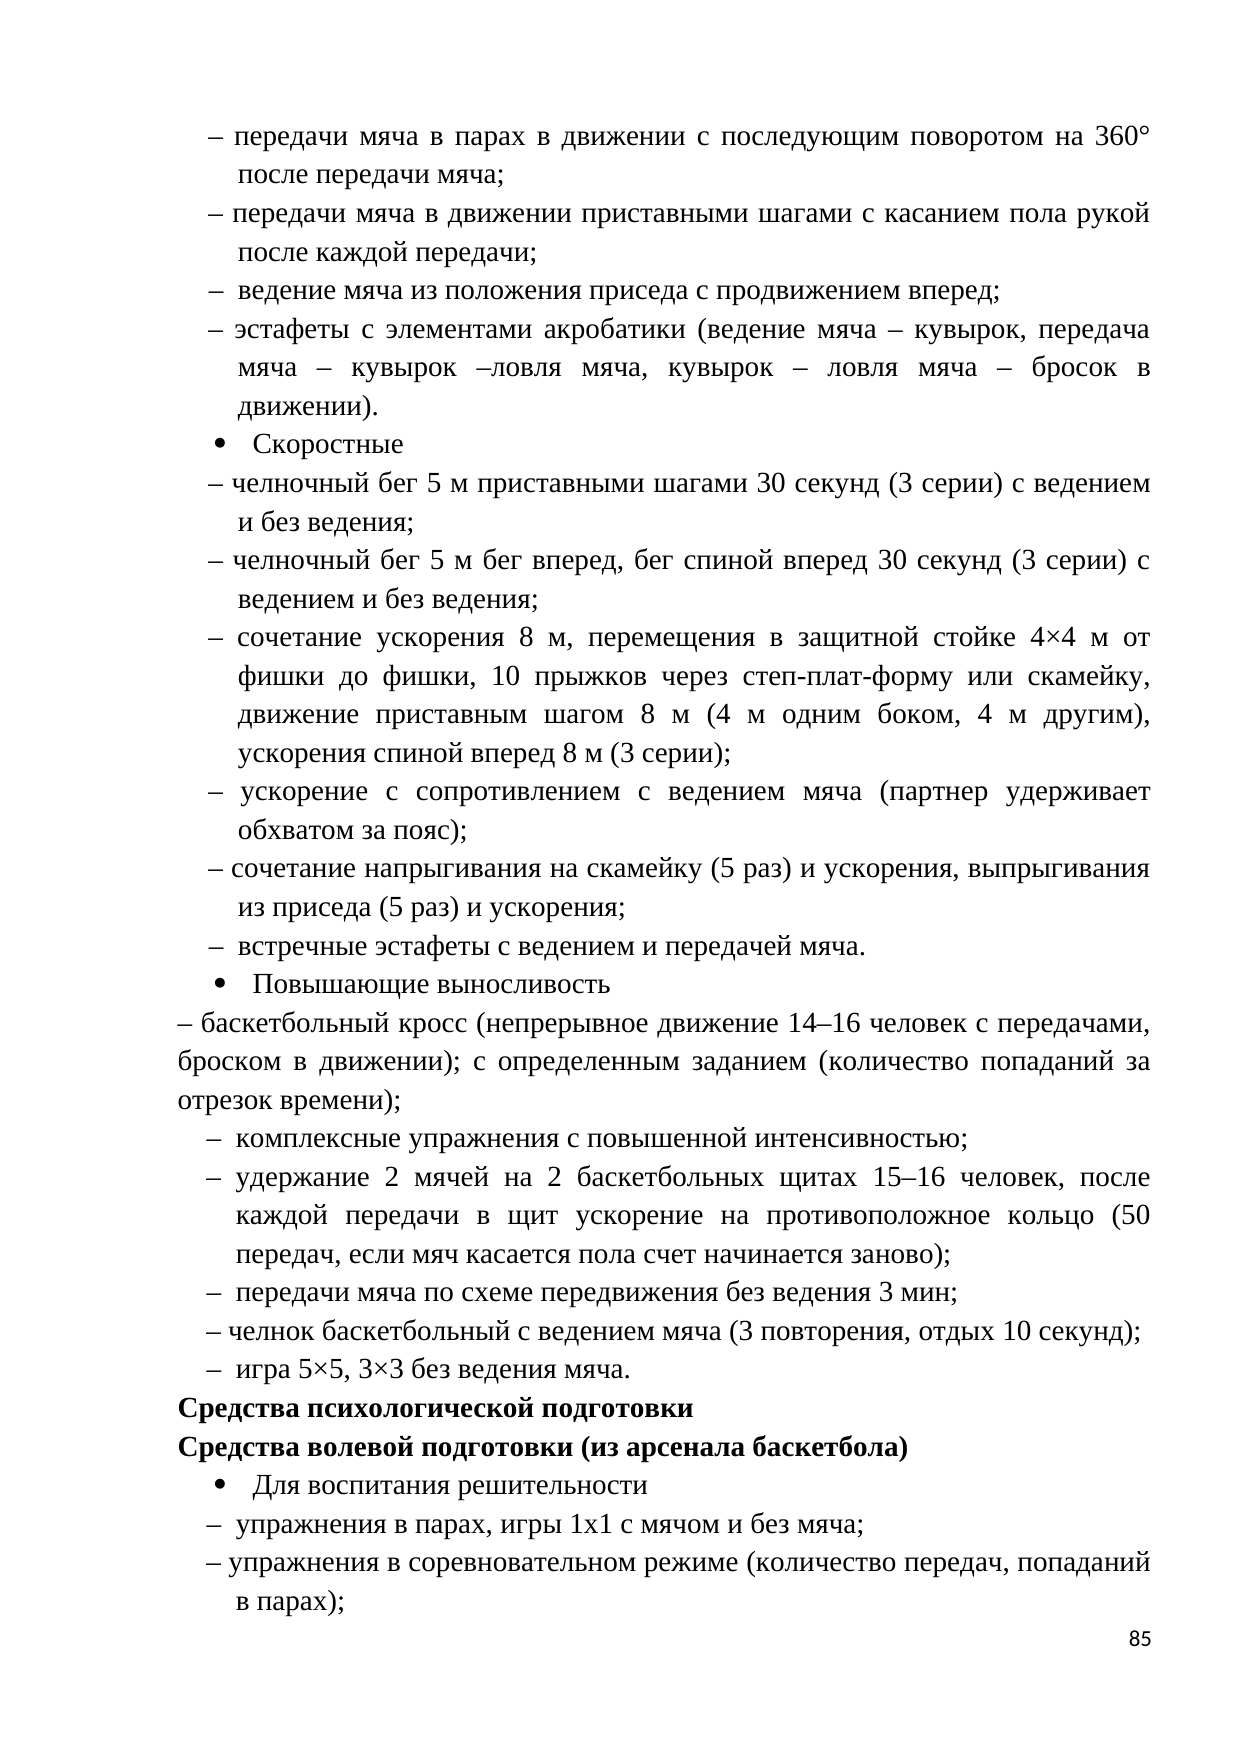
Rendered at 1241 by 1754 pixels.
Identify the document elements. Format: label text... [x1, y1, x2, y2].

text – эстафеты с элементами акробатики (ведение мяча – кувырок, передача мяча – кувырок –ловля мяча, кувырок – ловля мяча – бросок в движении). [208, 311, 1152, 421]
text Средства психологической подготовки [177, 1390, 1152, 1424]
text Средства волевой подготовки (из арсенала баскетбола) [177, 1429, 1152, 1462]
text – челночный бег 5 м бег вперед, бег спиной вперед 30 секунд (3 серии) с ведением и без ведения; [208, 542, 1152, 614]
text – передачи мяча в движении приставными шагами с касанием пола рукой после каждой передачи; [208, 195, 1152, 267]
text – ведение мяча из положения приседа с продвижением вперед; [208, 272, 1152, 306]
text – челночный бег 5 м приставными шагами 30 секунд (3 серии) с ведением и без ведения; [208, 465, 1152, 537]
text – баскетбольный кросс (непрерывное движение 14–16 человек с передачами, броском в движении); с определенным заданием (количество попаданий за отрезок времени); [177, 1005, 1152, 1115]
text – удержание 2 мячей на 2 баскетбольных щитах 15–16 человек, после каждой передачи в щит ускорение на противоположное кольцо (50 передач, если мяч касается пола счет начинается заново); [206, 1159, 1152, 1269]
text – упражнения в парах, игры 1х1 с мячом и без мяча; [206, 1506, 1152, 1539]
text – передачи мяча в парах в движении с последующим поворотом на 360° после передачи мяча; [208, 118, 1152, 190]
text – сочетание ускорения 8 м, перемещения в защитной стойке 4×4 м от фишки до фишки, 10 прыжков через степ-плат-форму или скамейку, движение приставным шагом 8 м (4 м одним боком, 4 м другим), ускорения спиной вперед 8 м (3 серии); [208, 619, 1152, 768]
text – упражнения в соревновательном режиме (количество передач, попаданий в парах); [206, 1544, 1152, 1617]
list Повышающие выносливость [215, 966, 1152, 1000]
text – челнок баскетбольный с ведением мяча (3 повторения, отдых 10 секунд); [206, 1313, 1152, 1347]
list Скоростные [215, 426, 1152, 460]
list Для воспитания решительности [215, 1467, 1152, 1501]
text – сочетание напрыгивания на скамейку (5 раз) и ускорения, выпрыгивания из приседа (5 раз) и ускорения; [208, 851, 1152, 923]
text – встречные эстафеты с ведением и передачей мяча. [208, 928, 1152, 961]
text – комплексные упражнения с повышенной интенсивностью; [206, 1120, 1152, 1154]
text – ускорение с сопротивлением с ведением мяча (партнер удерживает обхватом за пояс); [208, 773, 1152, 846]
text – игра 5×5, 3×3 без ведения мяча. [206, 1352, 1152, 1385]
text – передачи мяча по схеме передвижения без ведения 3 мин; [206, 1274, 1152, 1308]
